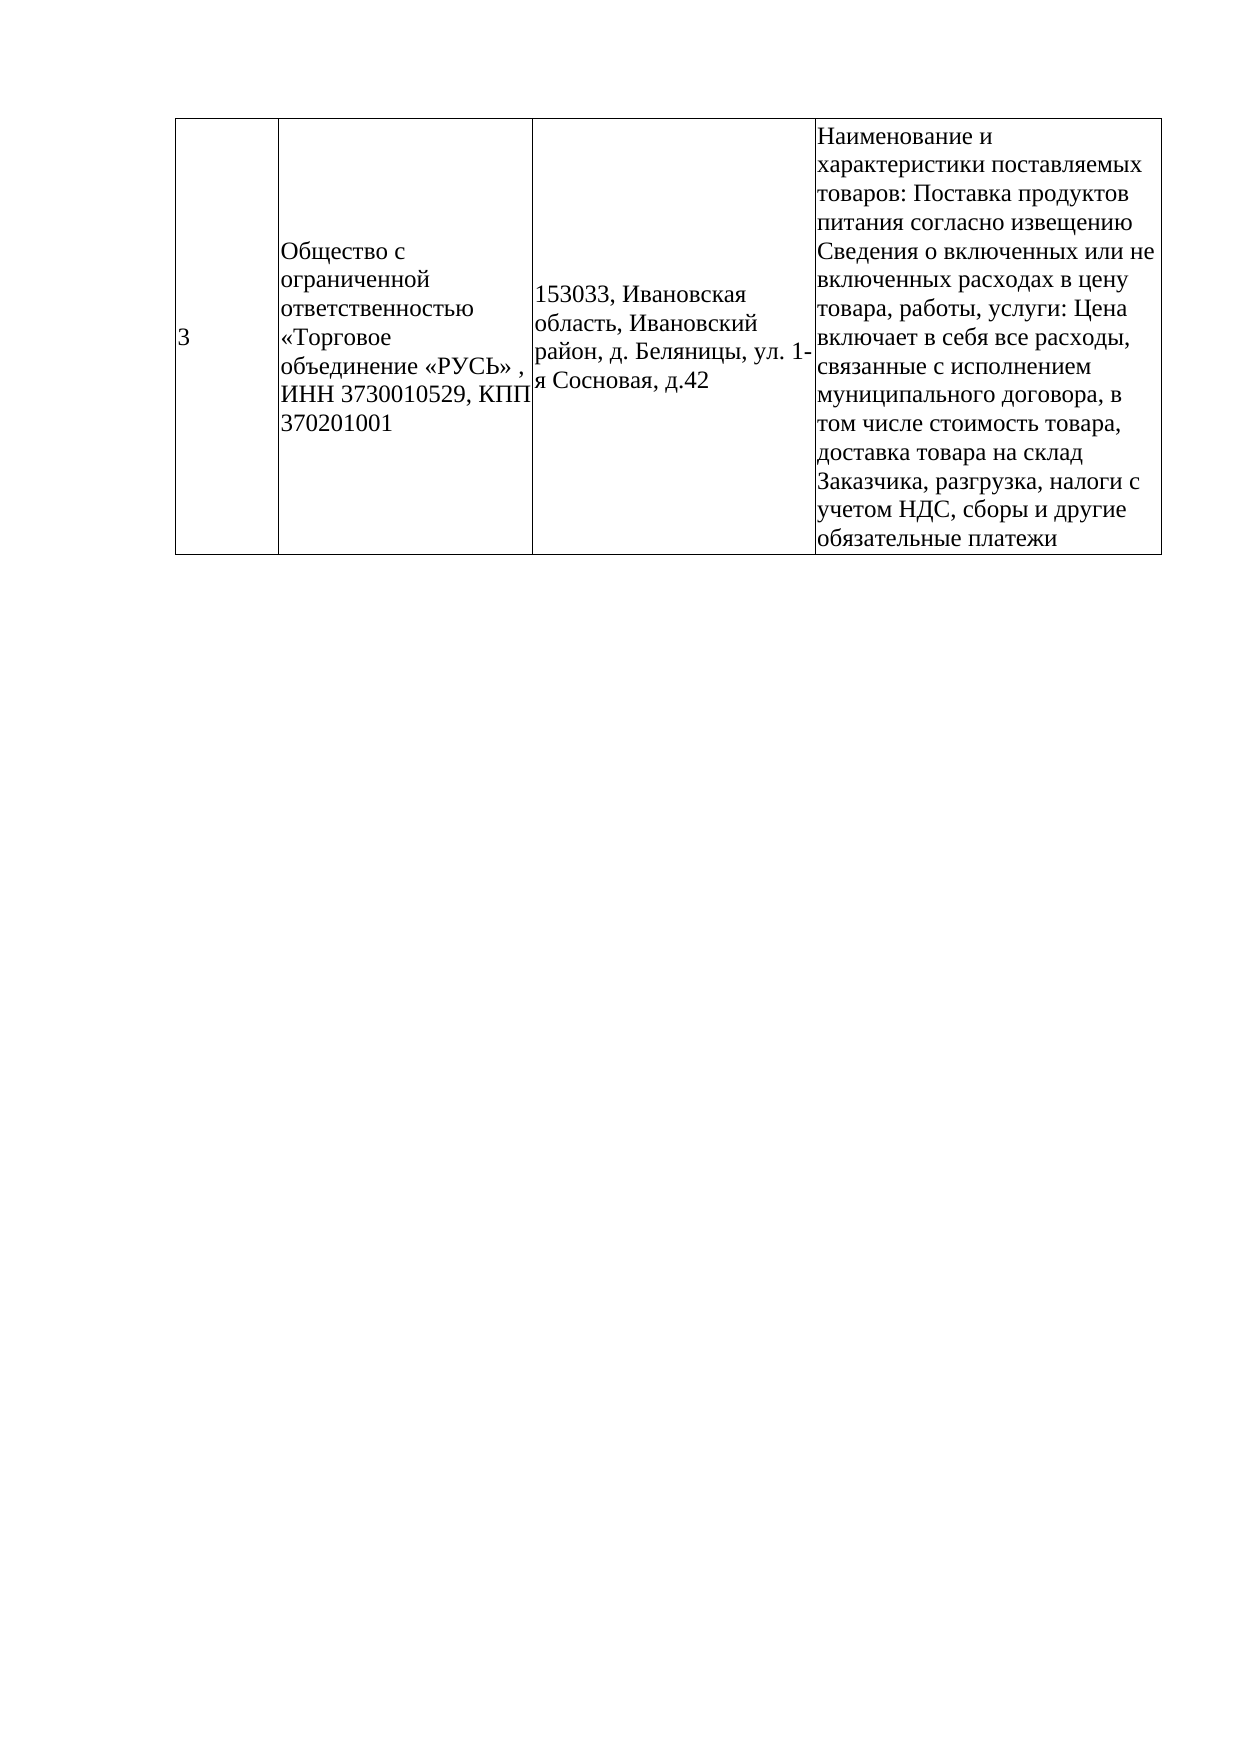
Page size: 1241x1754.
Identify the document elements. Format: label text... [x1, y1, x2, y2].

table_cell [816, 119, 1161, 553]
table_cell Общество с ограниченной ответственностью «Торговое объединение «РУСЬ» , ИНН 3730010529, КПП 370201001 [279, 119, 532, 553]
table_cell 153033, Ивановская область, Ивановский район, д. Беляницы, ул. 1-я Сосновая, д.42 [533, 119, 815, 553]
table_cell 3 [176, 119, 278, 553]
